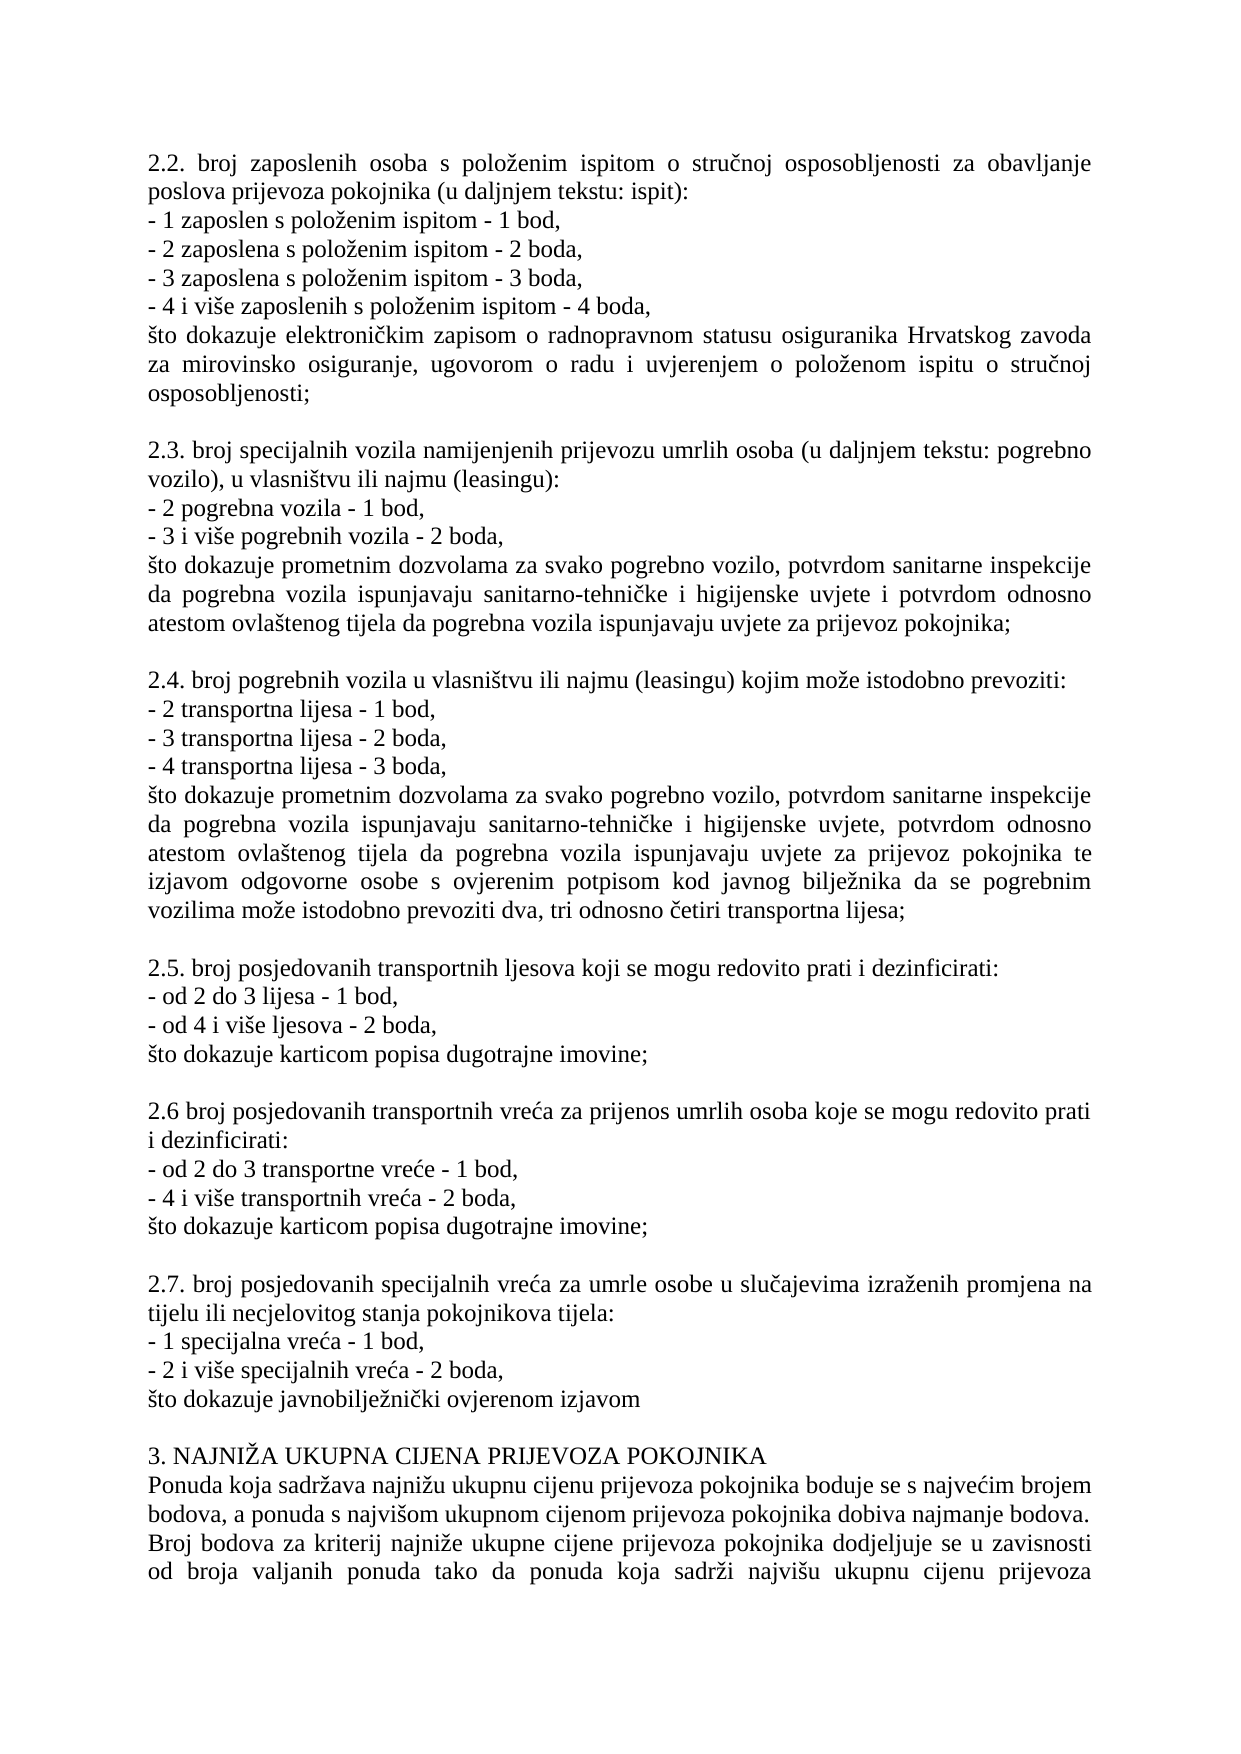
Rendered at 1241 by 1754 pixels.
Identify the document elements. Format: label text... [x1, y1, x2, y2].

text - 1 specijalna vreća - 1 bod, [148, 1326, 1093, 1355]
text - od 4 i više ljesova - 2 boda, [148, 1010, 1093, 1039]
text - 4 transportna lijesa - 3 boda, [148, 751, 1093, 780]
text što dokazuje prometnim dozvolama za svako pogrebno vozilo, potvrdom sanitarne inspekcije da pogrebna vozila ispunjavaju sanitarno-tehničke i higijenske uvjete, potvrdom odnosno atestom ovlaštenog tijela da pogrebna vozila ispunjavaju uvjete za prijevoz pokojnika te izjavom odgovorne osobe s ovjerenim potpisom kod javnog bilježnika da se pogrebnim vozilima može istodobno prevoziti dva, tri odnosno četiri transportna lijesa; [148, 780, 1093, 924]
text - 3 transportna lijesa - 2 boda, [148, 723, 1093, 751]
text - 1 zaposlen s položenim ispitom - 1 bod, [148, 205, 1093, 234]
text - 3 zaposlena s položenim ispitom - 3 boda, [148, 263, 1093, 291]
text - 2 transportna lijesa - 1 bod, [148, 694, 1093, 723]
text - 4 i više zaposlenih s položenim ispitom - 4 boda, [148, 291, 1093, 320]
text što dokazuje karticom popisa dugotrajne imovine; [148, 1039, 1093, 1068]
text - od 2 do 3 lijesa - 1 bod, [148, 981, 1093, 1010]
text - 2 zaposlena s položenim ispitom - 2 boda, [148, 234, 1093, 263]
text što dokazuje elektroničkim zapisom o radnopravnom statusu osiguranika Hrvatskog zavoda za mirovinsko osiguranje, ugovorom o radu i uvjerenjem o položenom ispitu o stručnoj osposobljenosti; [148, 320, 1093, 406]
text - 3 i više pogrebnih vozila - 2 boda, [148, 521, 1093, 550]
text - 2 i više specijalnih vreća - 2 boda, [148, 1355, 1093, 1384]
text 2.3. broj specijalnih vozila namijenjenih prijevozu umrlih osoba (u daljnjem tekstu: pogrebno vozilo), u vlasništvu ili najmu (leasingu): [148, 435, 1093, 493]
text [148, 1528, 1093, 1585]
text 2.7. broj posjedovanih specijalnih vreća za umrle osobe u slučajevima izraženih promjena na tijelu ili necjelovitog stanja pokojnikova tijela: [148, 1269, 1093, 1326]
text 3. NAJNIŽA UKUPNA CIJENA PRIJEVOZA POKOJNIKA [148, 1441, 1093, 1470]
text - 2 pogrebna vozila - 1 bod, [148, 493, 1093, 521]
text što dokazuje karticom popisa dugotrajne imovine; [148, 1211, 1093, 1240]
text Ponuda koja sadržava najnižu ukupnu cijenu prijevoza pokojnika boduje se s najvećim brojem bodova, a ponuda s najvišom ukupnom cijenom prijevoza pokojnika dobiva najmanje bodova. [148, 1470, 1093, 1528]
text što dokazuje prometnim dozvolama za svako pogrebno vozilo, potvrdom sanitarne inspekcije da pogrebna vozila ispunjavaju sanitarno-tehničke i higijenske uvjete i potvrdom odnosno atestom ovlaštenog tijela da pogrebna vozila ispunjavaju uvjete za prijevoz pokojnika; [148, 550, 1093, 636]
text - 4 i više transportnih vreća - 2 boda, [148, 1183, 1093, 1211]
text 2.4. broj pogrebnih vozila u vlasništvu ili najmu (leasingu) kojim može istodobno prevoziti: [148, 665, 1093, 694]
text - od 2 do 3 transportne vreće - 1 bod, [148, 1154, 1093, 1183]
text 2.5. broj posjedovanih transportnih ljesova koji se mogu redovito prati i dezinficirati: [148, 953, 1093, 981]
text 2.6 broj posjedovanih transportnih vreća za prijenos umrlih osoba koje se mogu redovito prati i dezinficirati: [148, 1096, 1093, 1154]
text što dokazuje javnobilježnički ovjerenom izjavom [148, 1384, 1093, 1413]
text 2.2. broj zaposlenih osoba s položenim ispitom o stručnoj osposobljenosti za obavljanje poslova prijevoza pokojnika (u daljnjem tekstu: ispit): [148, 148, 1093, 205]
